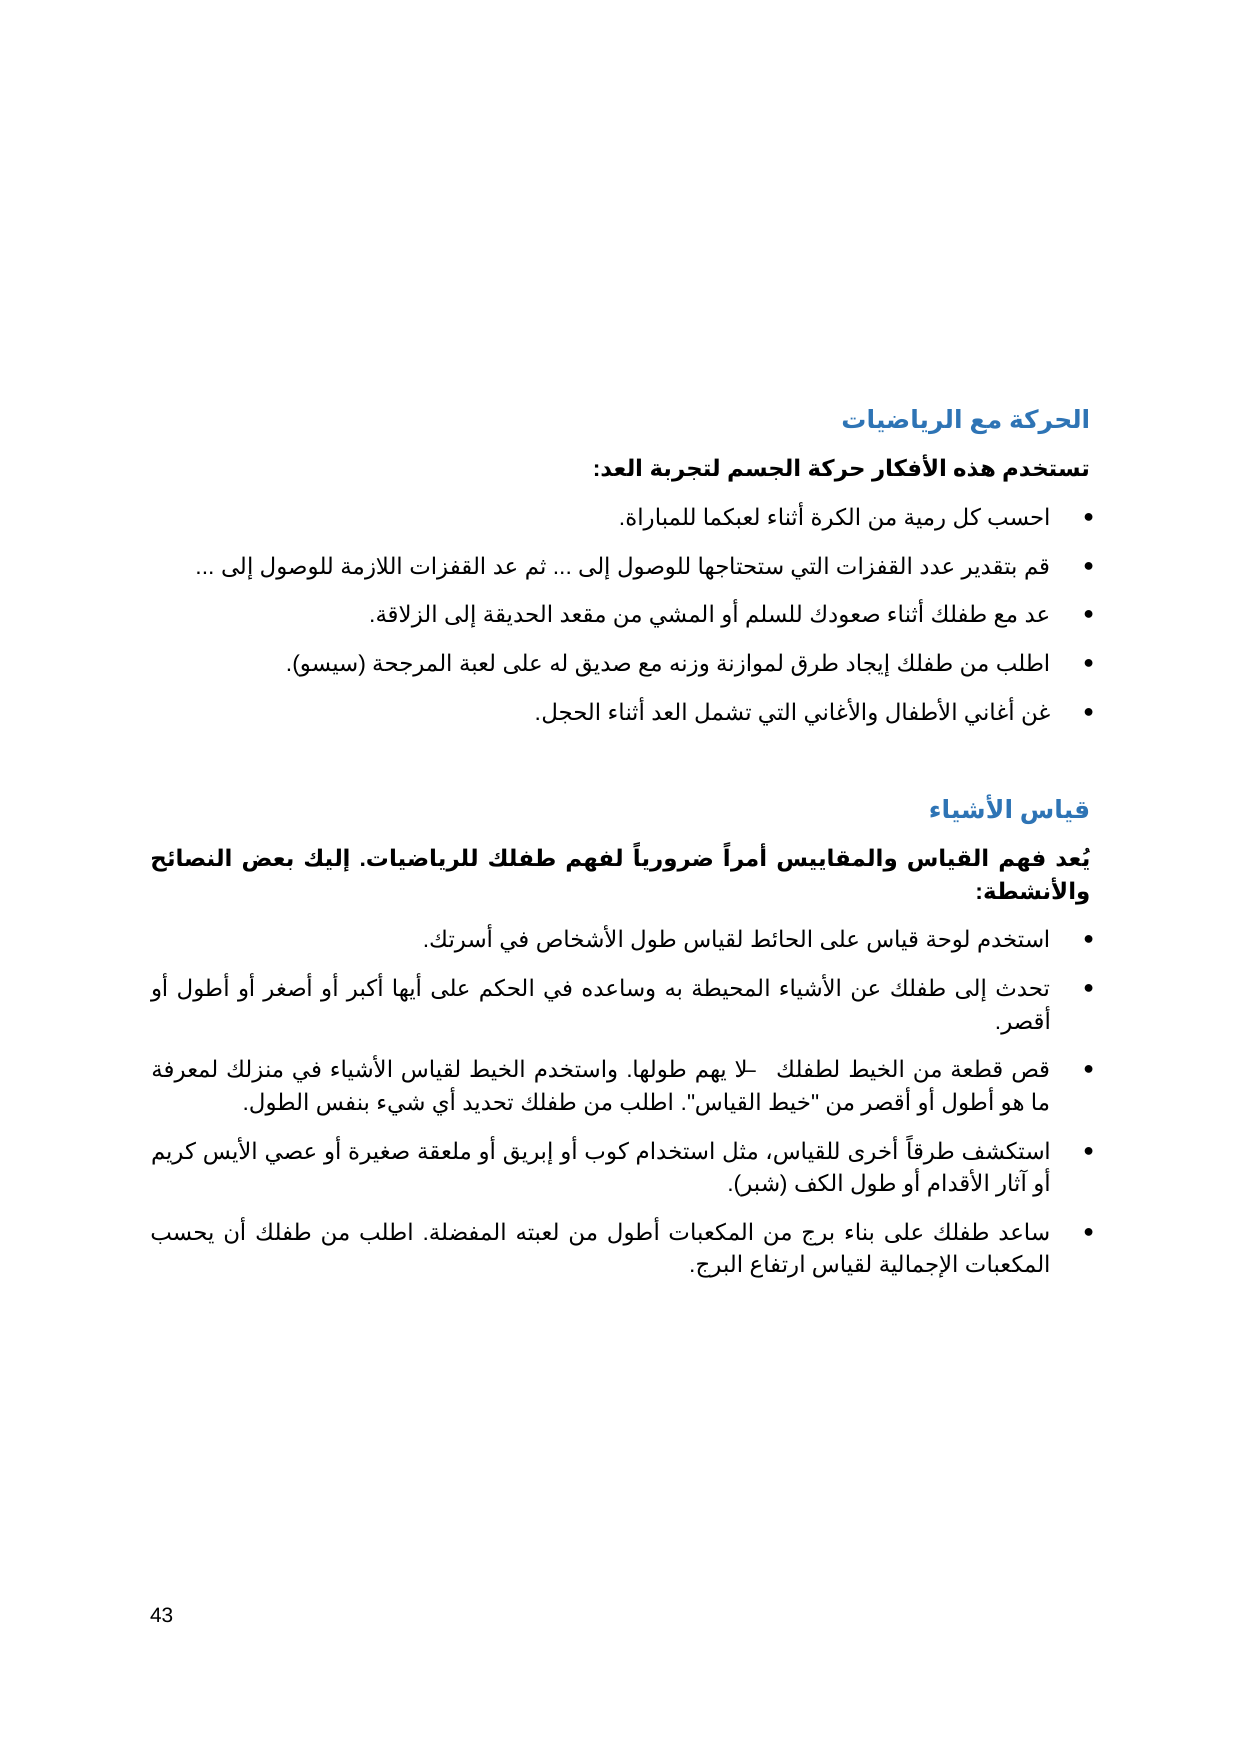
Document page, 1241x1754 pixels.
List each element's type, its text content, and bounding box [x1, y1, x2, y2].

text تحدث إلى طفلك عن الأشياء المحيطة به وساعده في الحكم على أيها أكبر أو أصغر أو أطول أو أقصر. [150, 972, 1084, 1037]
subtitle الحركة مع الرياضيات [150, 403, 1090, 436]
text قص قطعة من الخيط لطفلك – لا يهم طولها. واستخدم الخيط لقياس الأشياء في منزلك لمعرفة ما هو أطول أو أقصر من "خيط القياس". اطلب من طفلك تحديد أي شيء بنفس الطول. [150, 1053, 1084, 1118]
text احسب كل رمية من الكرة أثناء لعبكما للمباراة. [150, 501, 1084, 533]
text يُعد فهم القياس والمقاييس أمراً ضرورياً لفهم طفلك للرياضيات. إليك بعض النصائح والأنشطة: [150, 842, 1090, 907]
text تستخدم هذه الأفكار حركة الجسم لتجربة العد: [150, 452, 1090, 484]
text اطلب من طفلك إيجاد طرق لموازنة وزنه مع صديق له على لعبة المرجحة (سيسو). [150, 647, 1084, 679]
text غن أغاني الأطفال والأغاني التي تشمل العد أثناء الحجل. [150, 696, 1084, 728]
text قم بتقدير عدد القفزات التي ستحتاجها للوصول إلى ... ثم عد القفزات اللازمة للوصول إلى ... [150, 549, 1084, 582]
subtitle قياس الأشياء [150, 793, 1090, 826]
text ساعد طفلك على بناء برج من المكعبات أطول من لعبته المفضلة. اطلب من طفلك أن يحسب المكعبات الإجمالية لقياس ارتفاع البرج. [150, 1216, 1084, 1281]
text استكشف طرقاً أخرى للقياس، مثل استخدام كوب أو إبريق أو ملعقة صغيرة أو عصي الأيس كريم أو آثار الأقدام أو طول الكف (شبر). [150, 1134, 1084, 1199]
text عد مع طفلك أثناء صعودك للسلم أو المشي من مقعد الحديقة إلى الزلاقة. [150, 598, 1084, 631]
text استخدم لوحة قياس على الحائط لقياس طول الأشخاص في أسرتك. [150, 923, 1084, 956]
